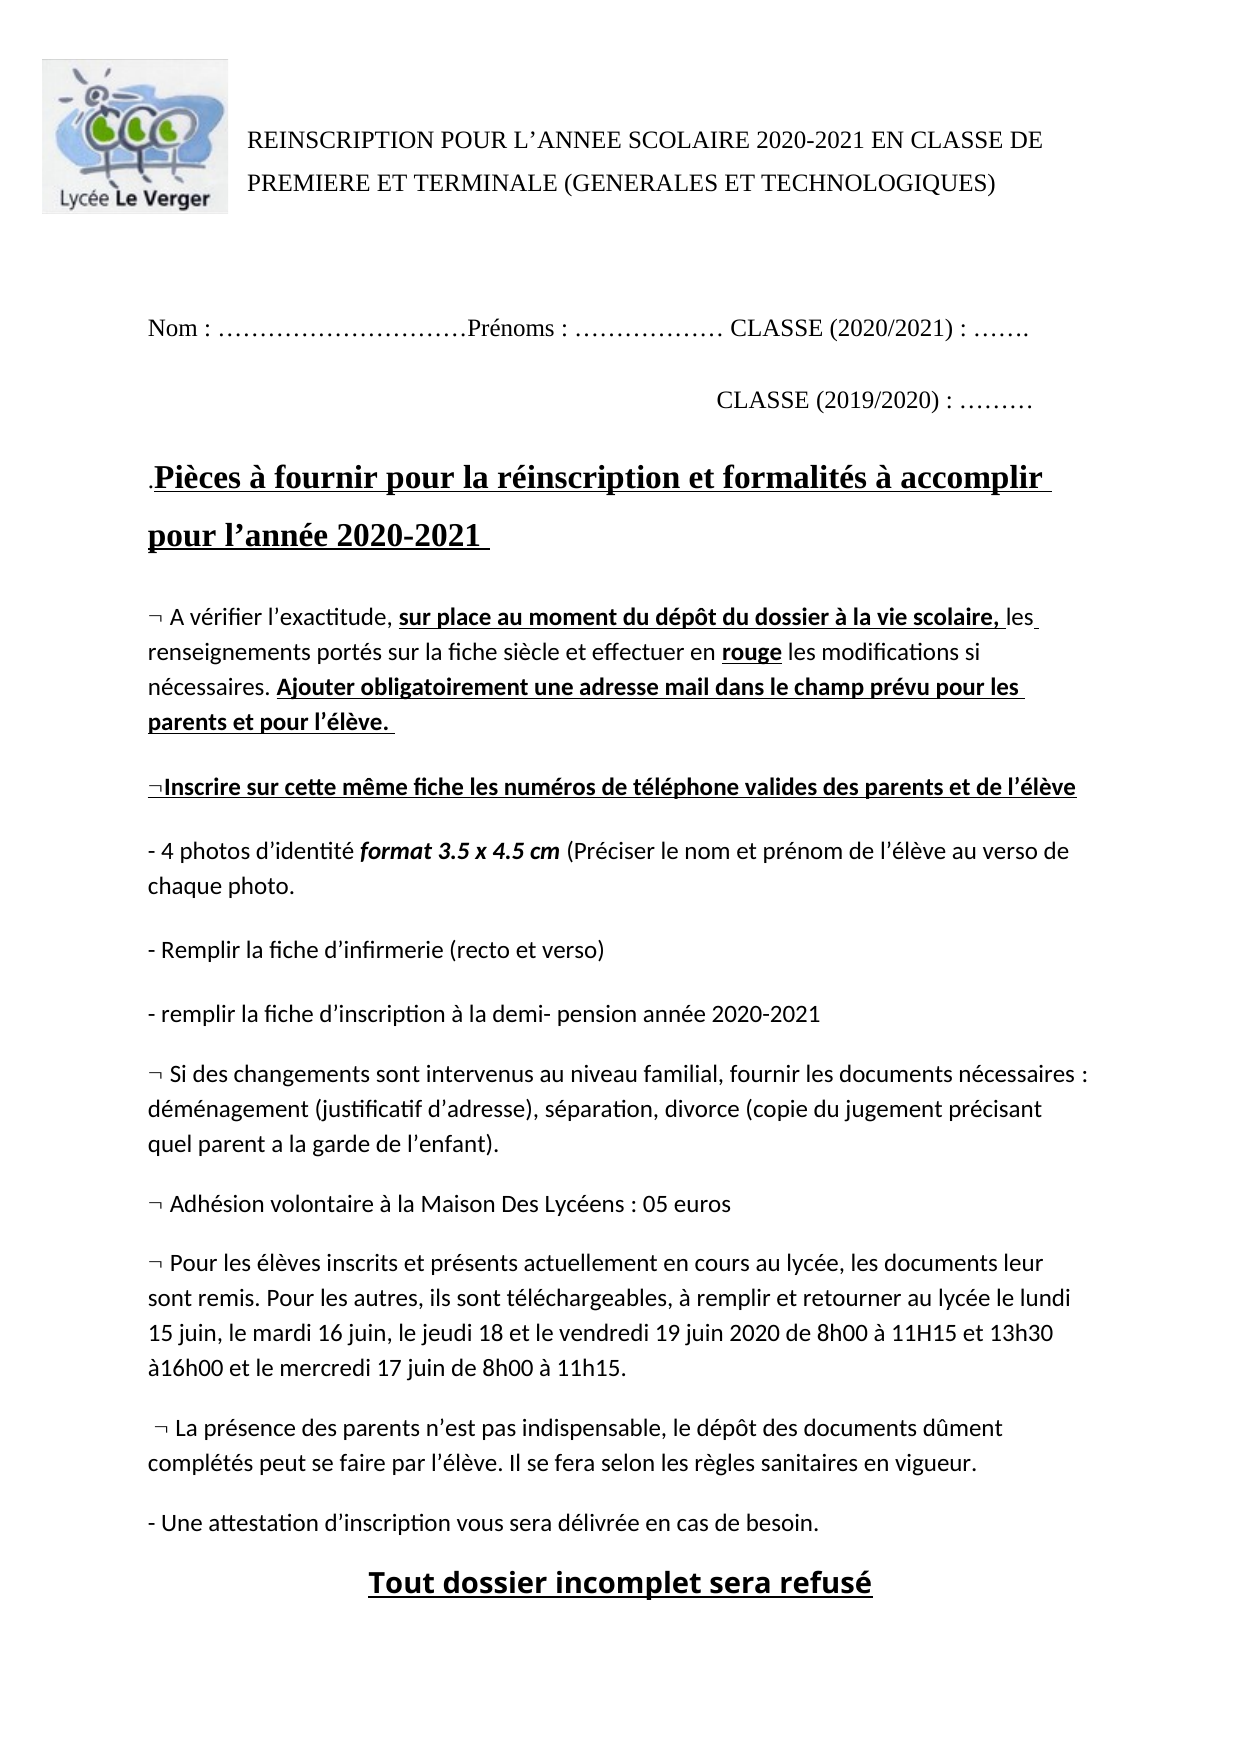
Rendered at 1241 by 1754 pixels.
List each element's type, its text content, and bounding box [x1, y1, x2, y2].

text - Une attestation d’inscription vous sera délivrée en cas de besoin. [148, 1507, 1093, 1538]
picture [40, 59, 228, 213]
text Inscrire sur cette même fiche les numéros de téléphone valides des parents et de l’élève [148, 771, 1093, 801]
text .Pièces à fournir pour la réinscription et formalités à accomplir pour l’année 2020-2021 [148, 457, 1093, 553]
text - remplir la fiche d’inscription à la demi- pension année 2020-2021 [148, 998, 1093, 1029]
text REINSCRIPTION POUR L’ANNEE SCOLAIRE 2020-2021 EN CLASSE DE PREMIERE ET TERMINALE (GENERALES ET TECHNOLOGIQUES) [228, 125, 1093, 197]
text Adhésion volontaire à la Maison Des Lycéens : 05 euros [148, 1188, 1093, 1218]
text Pour les élèves inscrits et présents actuellement en cours au lycée, les documents leur sont remis. Pour les autres, ils sont téléchargeables, à remplir et retourner au lycée le lundi 15 juin, le mardi 16 juin, le jeudi 18 et le vendredi 19 juin 2020 de 8h00 à 11H15 et 13h30 à16h00 et le mercredi 17 juin de 8h00 à 11h15. [148, 1248, 1093, 1383]
text Nom : …………………………Prénoms : ……………… CLASSE (2020/2021) : ……. [148, 313, 1093, 342]
text Si des changements sont intervenus au niveau familial, fournir les documents nécessaires : déménagement (justificatif d’adresse), séparation, divorce (copie du jugement précisant quel parent a la garde de l’enfant). [148, 1058, 1093, 1158]
subtitle Tout dossier incomplet sera refusé [148, 1563, 1093, 1602]
text - 4 photos d’identité format 3.5 x 4.5 cm (Préciser le nom et prénom de l’élève au verso de chaque photo. [148, 835, 1093, 900]
text - Remplir la fiche d’infirmerie (recto et verso) [148, 934, 1093, 964]
text CLASSE (2019/2020) : ……… [148, 385, 1093, 414]
text A vérifier l’exactitude, sur place au moment du dépôt du dossier à la vie scolaire, les renseignements portés sur la fiche siècle et effectuer en rouge les modifications si nécessaires. Ajouter obligatoirement une adresse mail dans le champ prévu pour les parents et pour l’élève. [148, 602, 1093, 737]
text La présence des parents n’est pas indispensable, le dépôt des documents dûment complétés peut se faire par l’élève. Il se fera selon les règles sanitaires en vigueur. [148, 1412, 1093, 1478]
